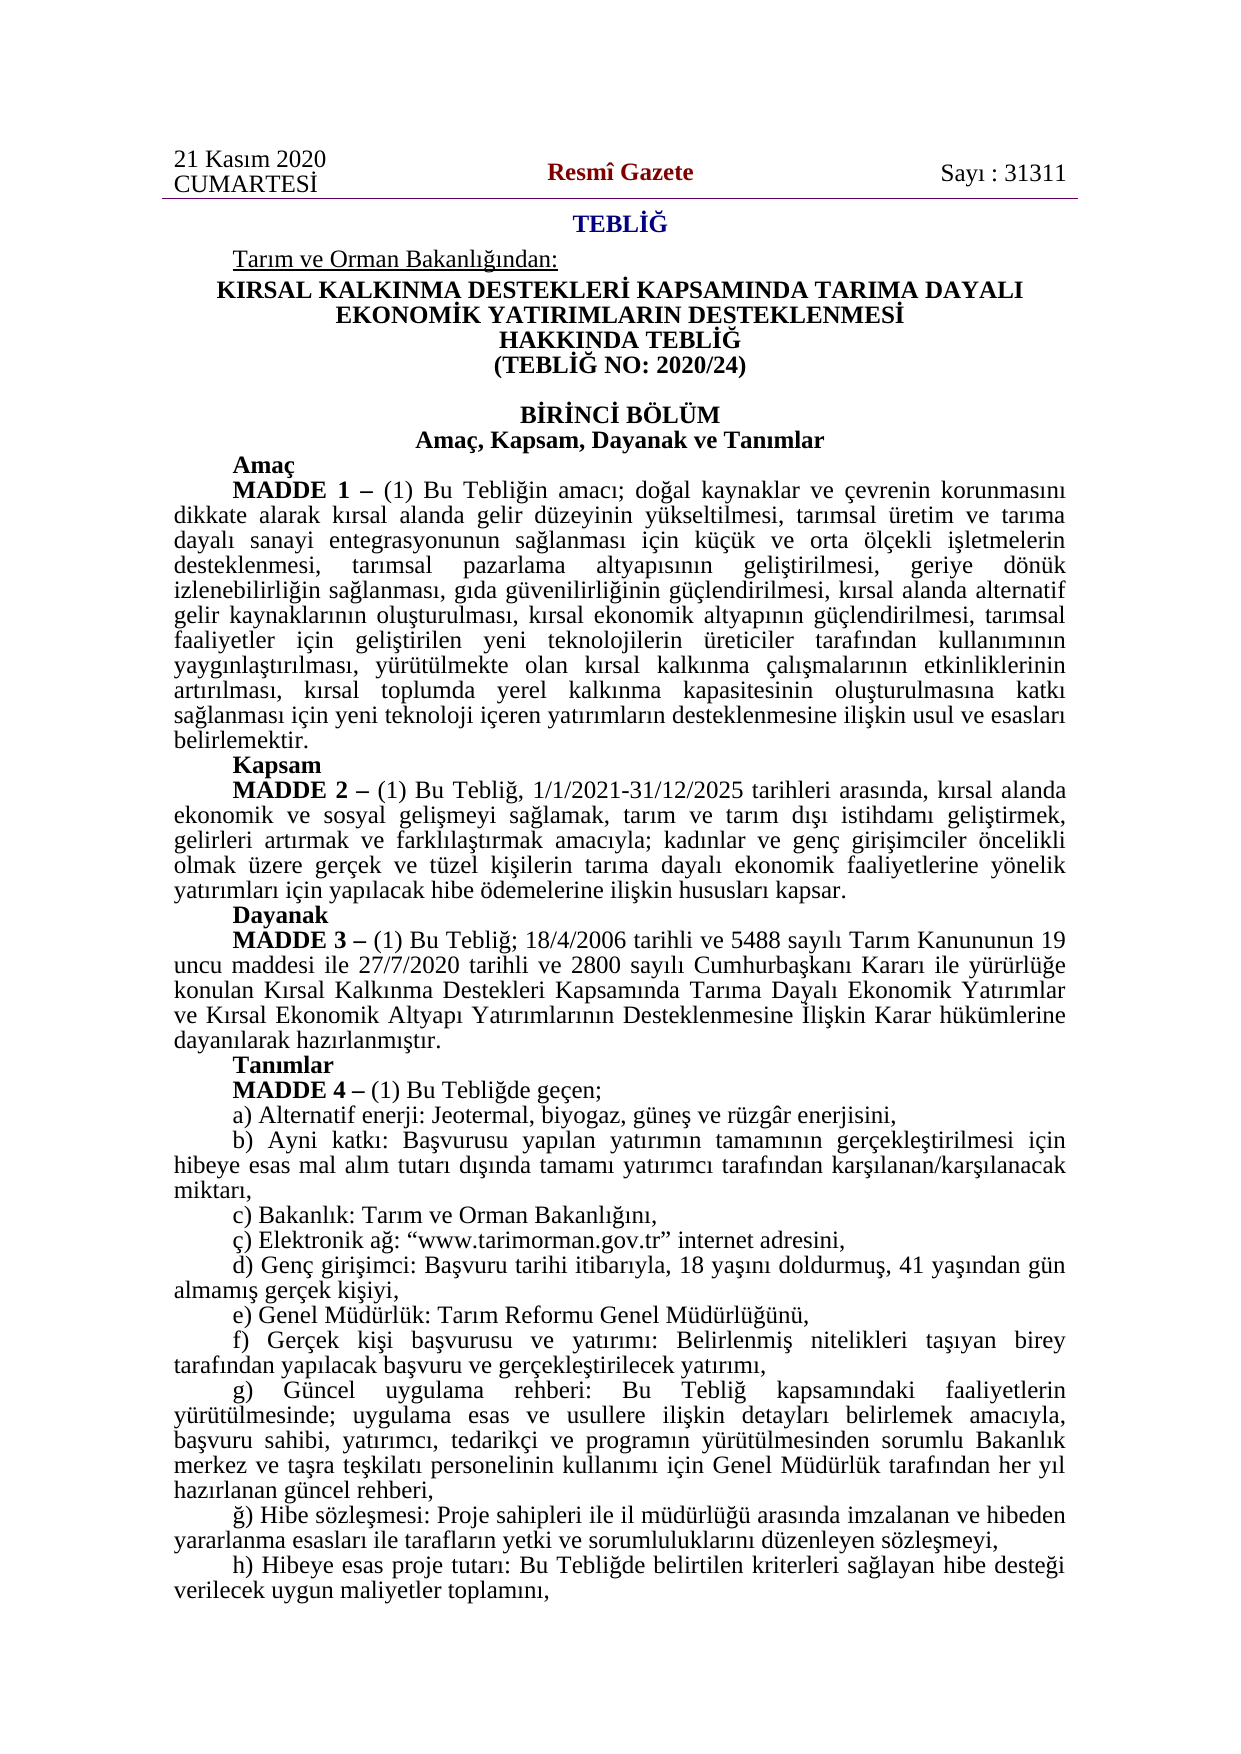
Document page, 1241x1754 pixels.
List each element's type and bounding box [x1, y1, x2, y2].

table_header [146, 148, 1094, 1603]
